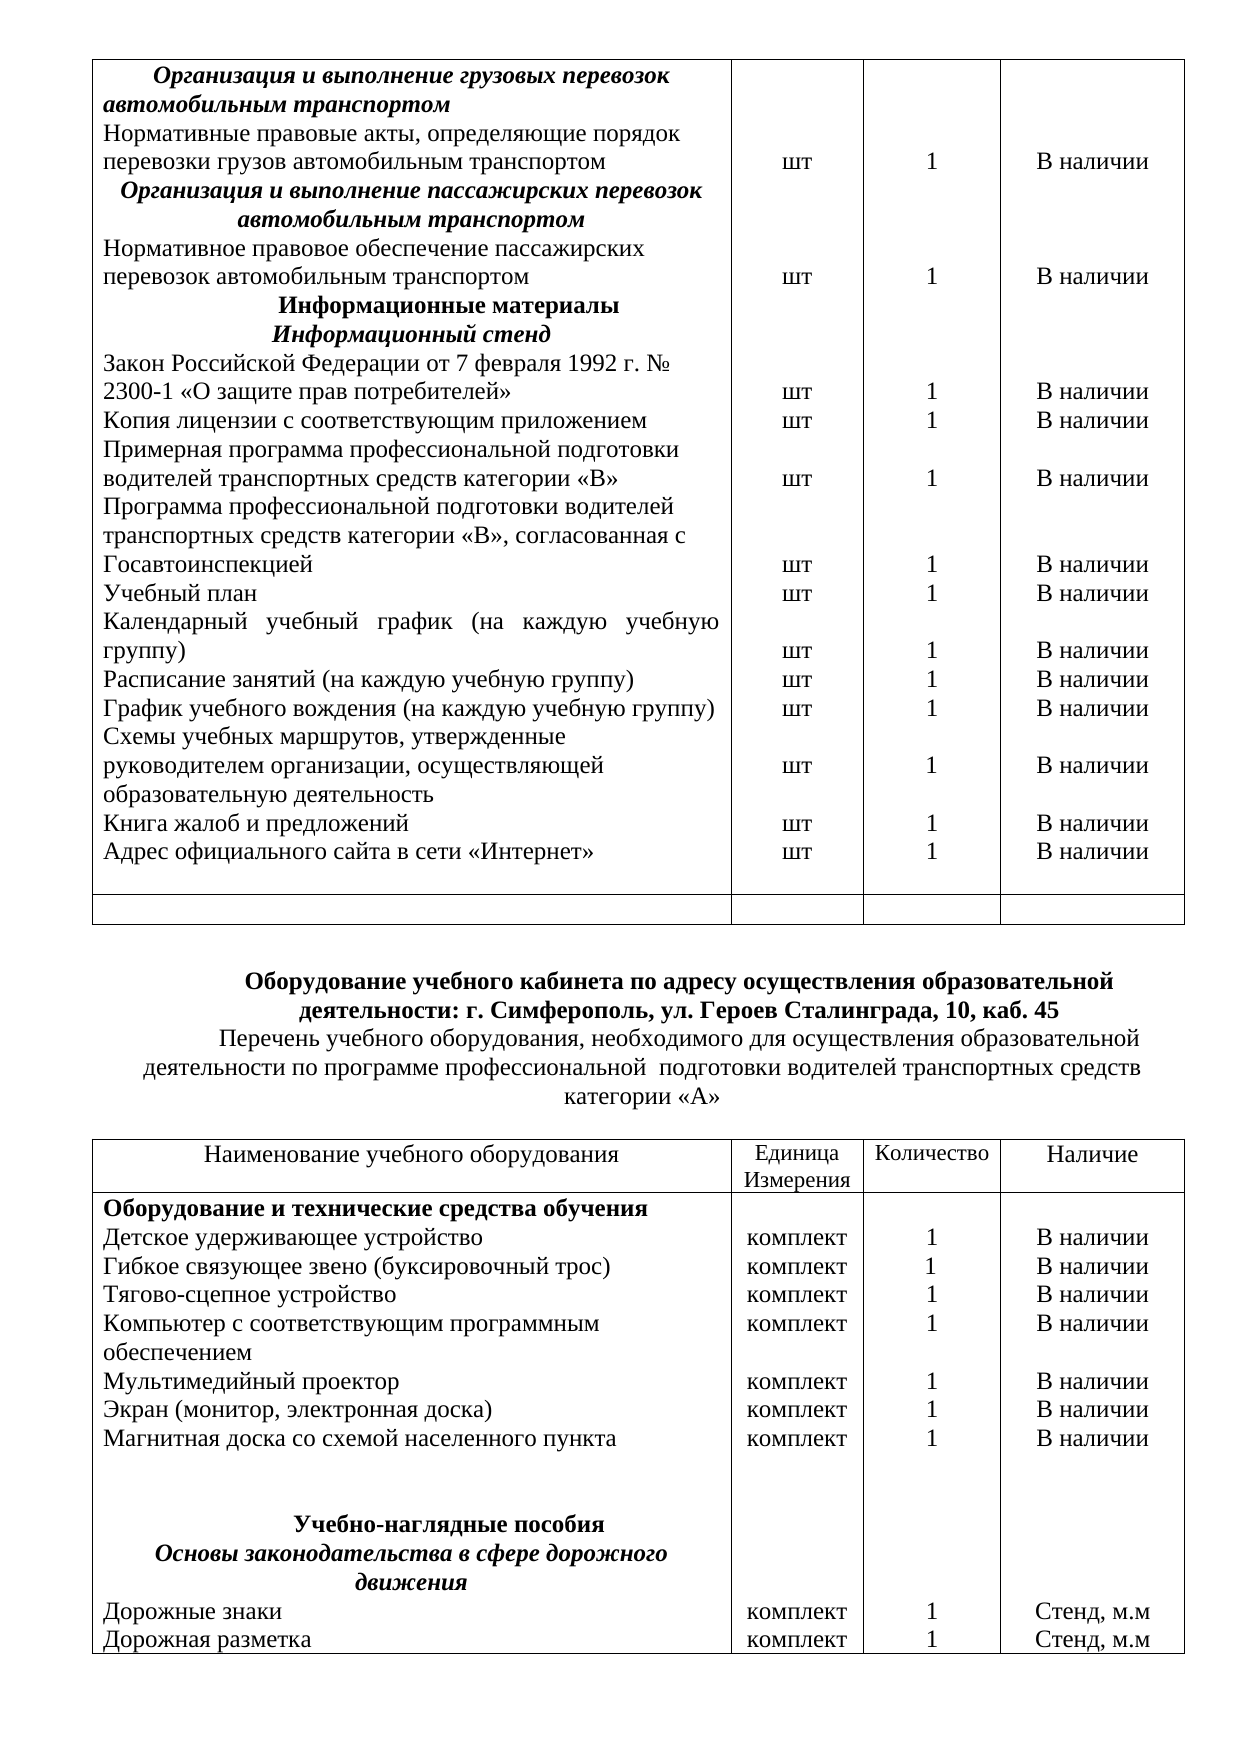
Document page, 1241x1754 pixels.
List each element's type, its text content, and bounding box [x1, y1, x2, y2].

table_header Единица Измерения [732, 1140, 863, 1192]
text деятельности: г. Симферополь, ул. Героев Сталинграда, 10, каб. 45 [103, 995, 1181, 1023]
text Перечень учебного оборудования, необходимого для осуществления образовательной деятельности по программе профессиональной подготовки водителей транспортных средств категории «А» [103, 1023, 1181, 1110]
table_header Количество [864, 1140, 1000, 1192]
table_cell [864, 895, 1000, 924]
table_cell [1001, 895, 1184, 924]
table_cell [864, 60, 1000, 894]
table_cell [1001, 1193, 1184, 1653]
text Оборудование учебного кабинета по адресу осуществления образовательной [103, 966, 1181, 995]
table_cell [93, 1193, 731, 1653]
table_header Наименование учебного оборудования [93, 1140, 731, 1192]
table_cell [1001, 60, 1184, 894]
table_cell [93, 895, 731, 924]
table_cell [93, 60, 731, 894]
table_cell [732, 60, 863, 894]
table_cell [864, 1193, 1000, 1653]
table_cell [732, 895, 863, 924]
table_header Наличие [1001, 1140, 1184, 1192]
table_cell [732, 1193, 863, 1653]
